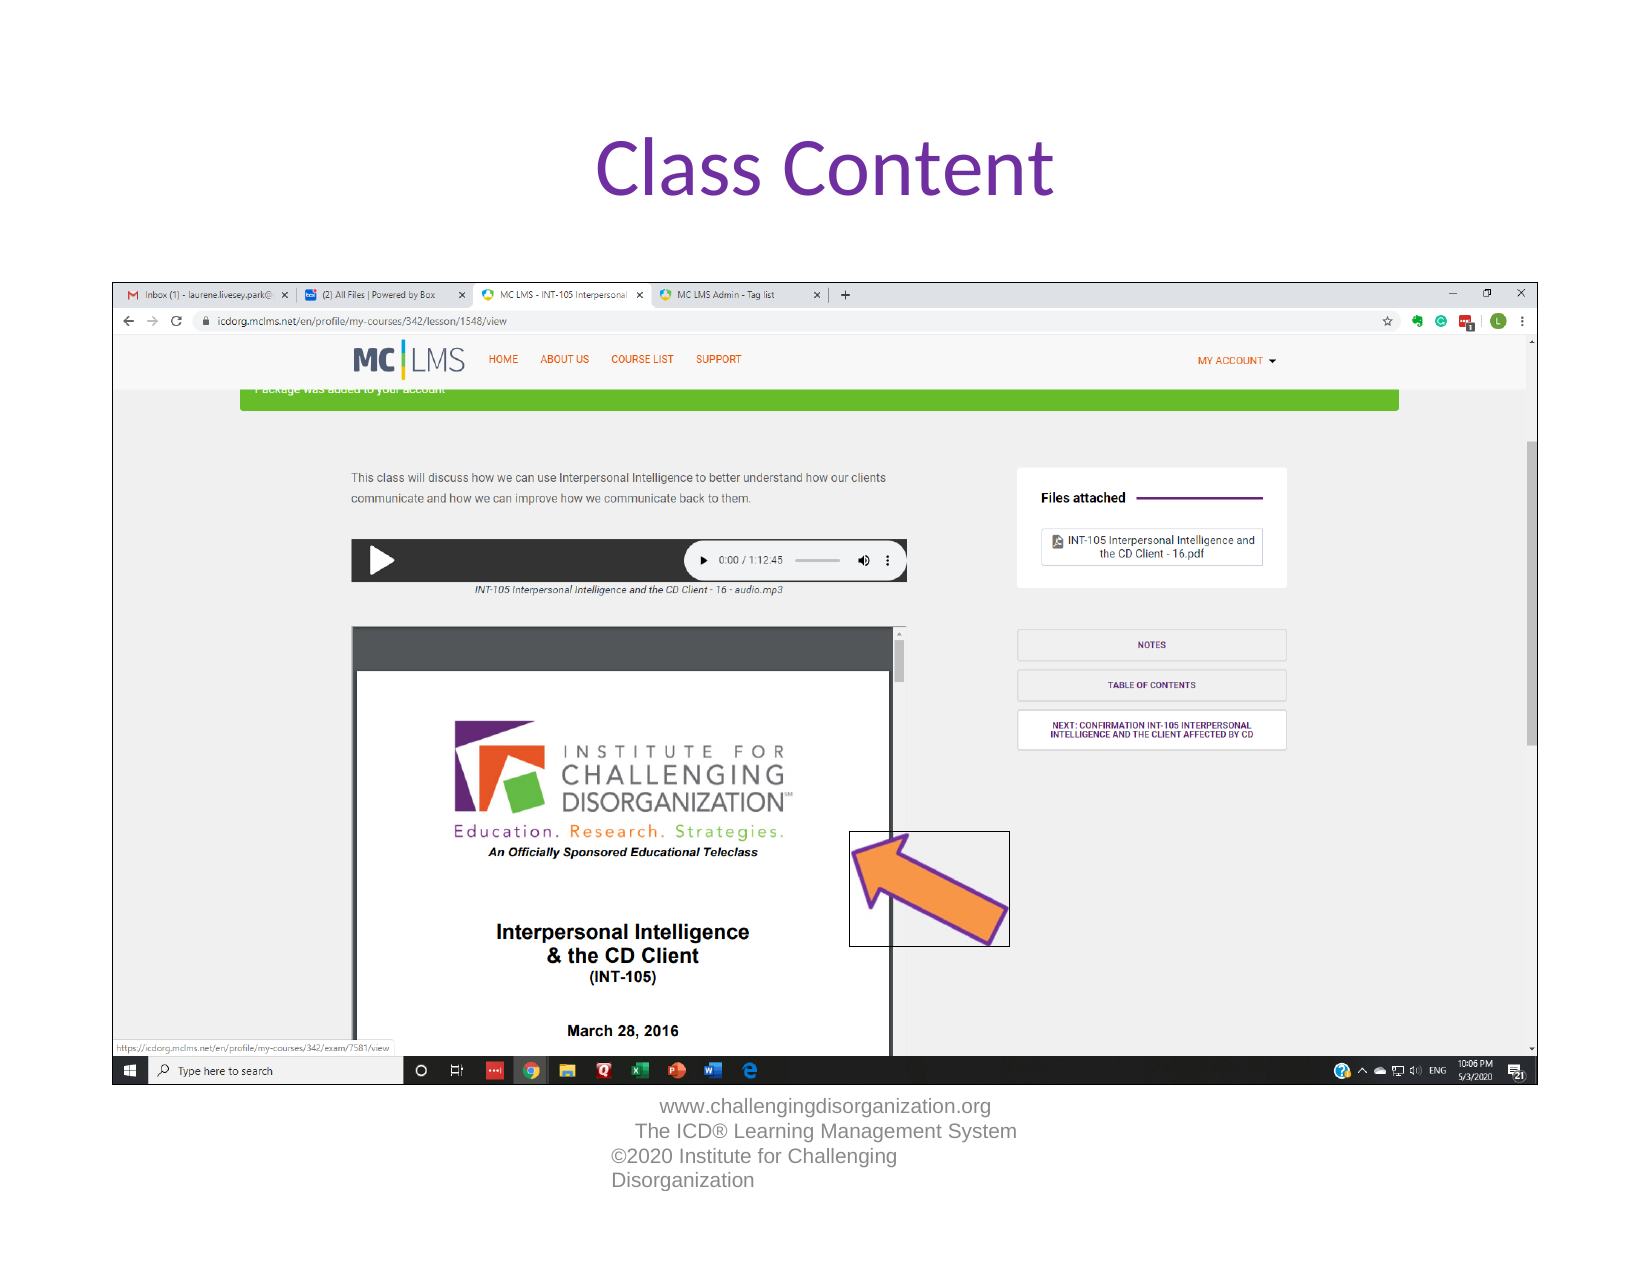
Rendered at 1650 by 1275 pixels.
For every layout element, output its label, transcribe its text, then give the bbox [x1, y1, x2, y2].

picture [113, 283, 1537, 1084]
text Class Content [164, 119, 1486, 214]
